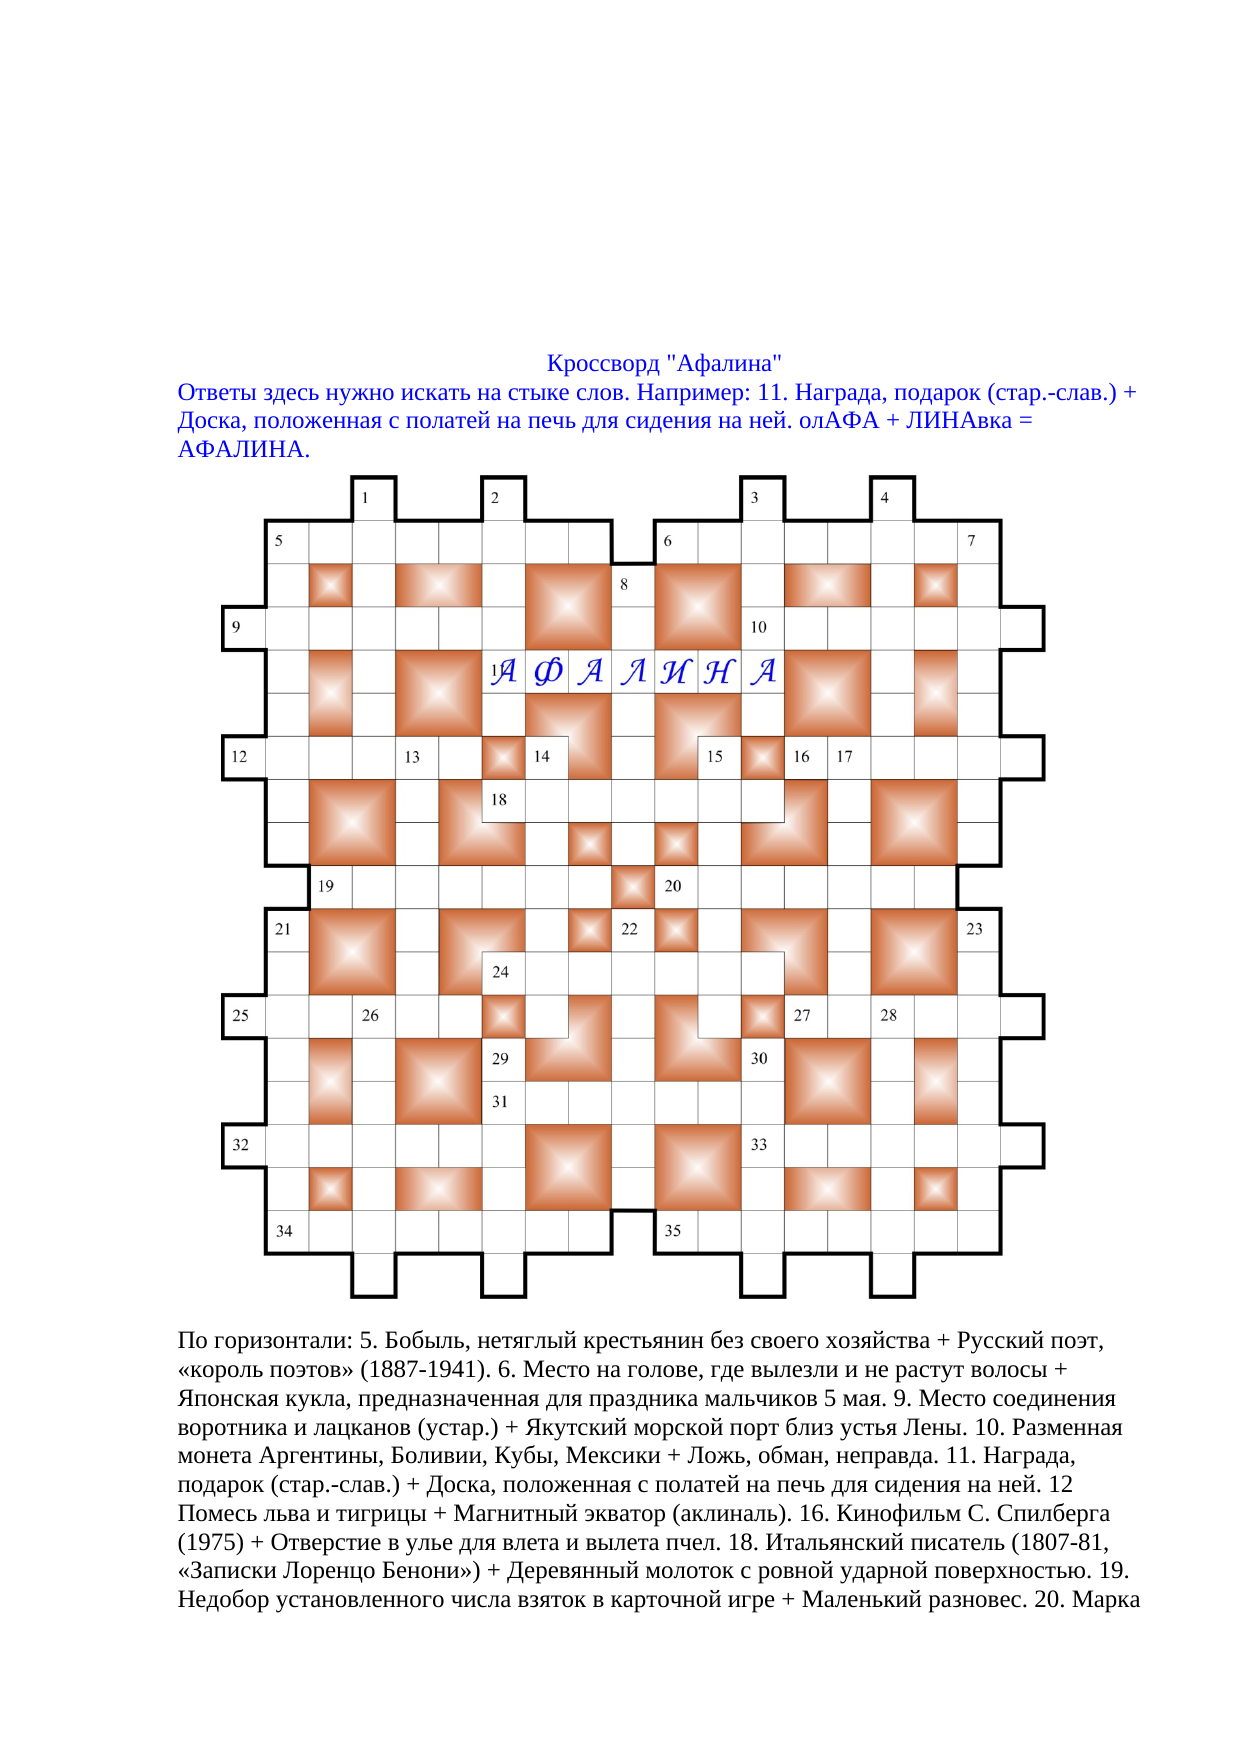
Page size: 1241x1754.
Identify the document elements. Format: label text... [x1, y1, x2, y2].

text Кроссворд "Афалина" [177, 348, 1152, 377]
text Ответы здесь нужно искать на стыке слов. Например: 11. Награда, подарок (стар.-слав.) + Доска, положенная с полатей на печь для сидения на ней. олАФА + ЛИНАвка = АФАЛИНА. [177, 377, 1152, 463]
picture [221, 475, 1046, 1299]
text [177, 1326, 1152, 1613]
